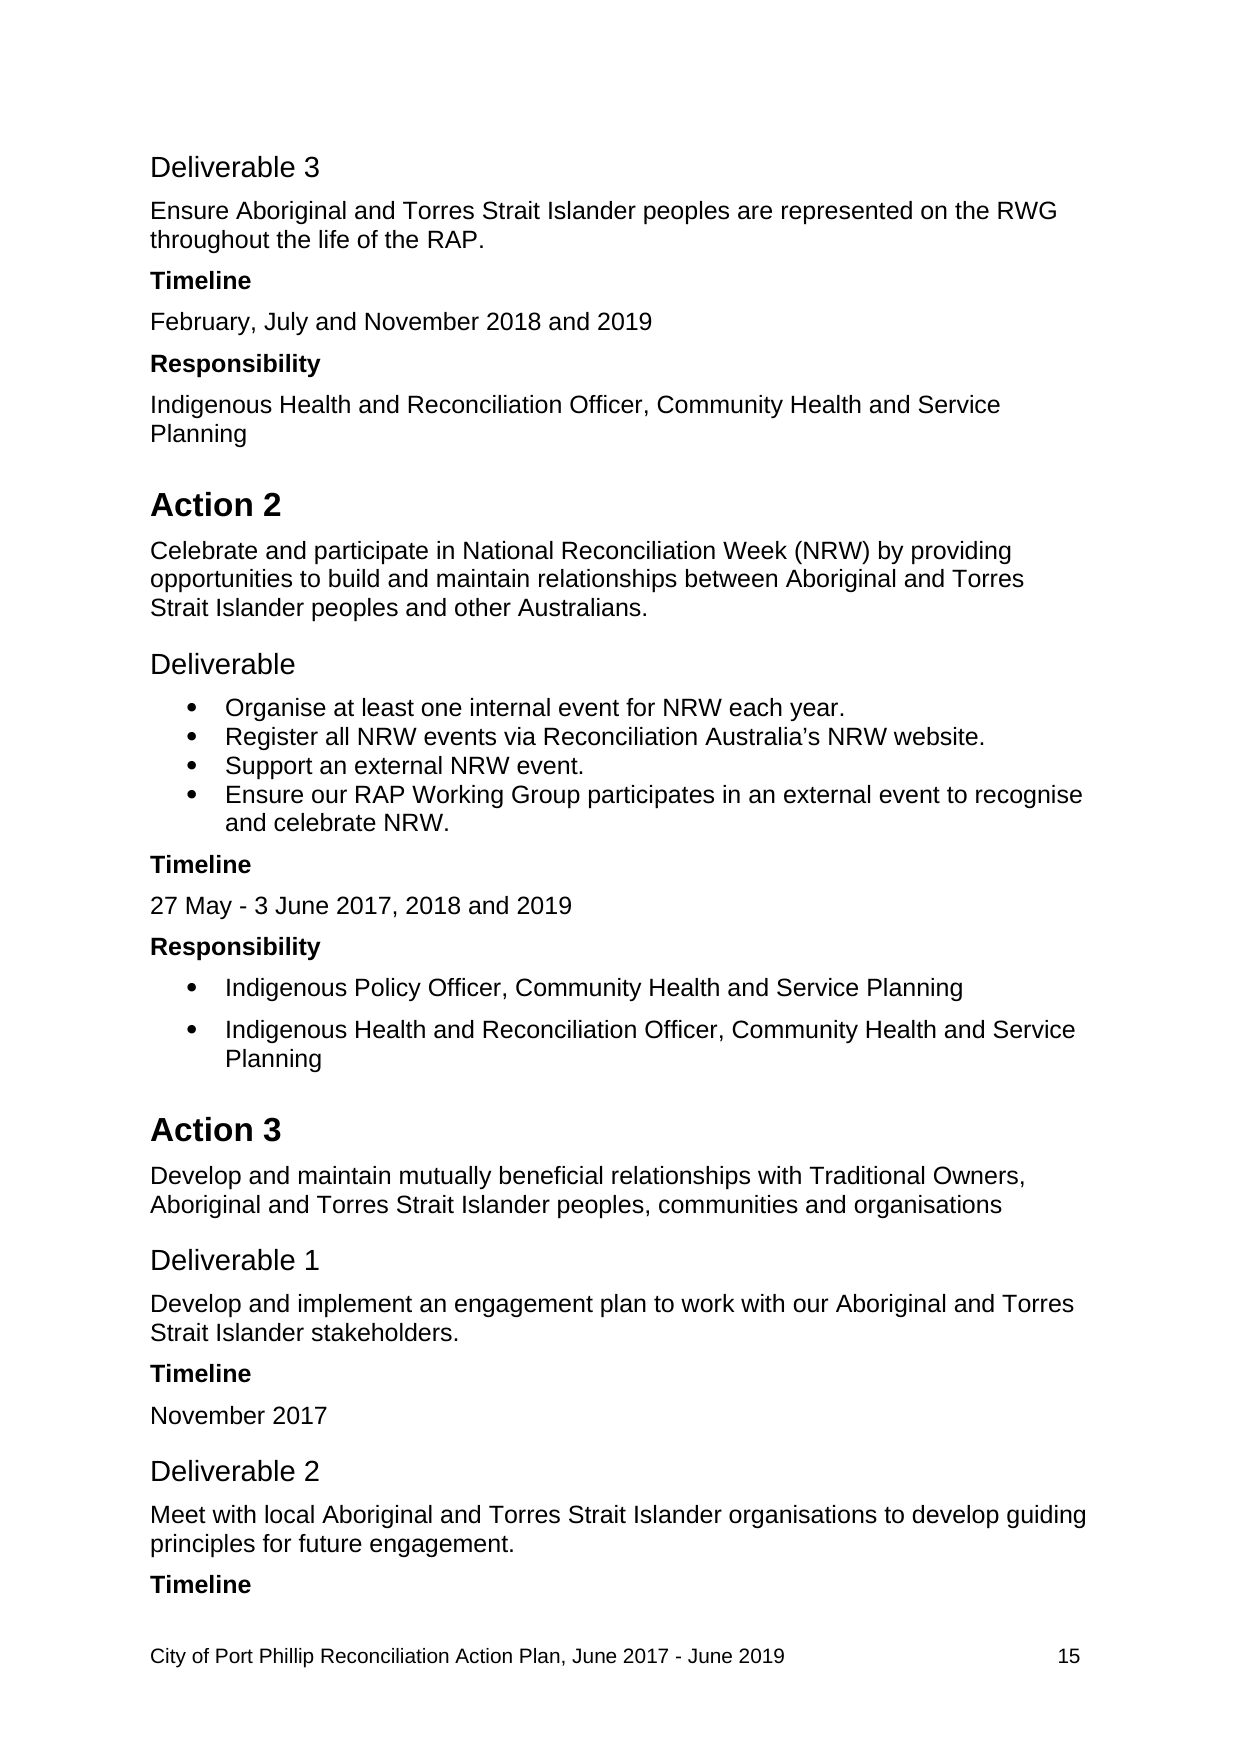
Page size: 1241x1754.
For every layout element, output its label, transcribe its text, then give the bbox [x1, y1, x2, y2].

subtitle Deliverable 1 [150, 1243, 1090, 1277]
list Support an external NRW event. [187, 751, 1090, 779]
text 27 May - 3 June 2017, 2018 and 2019 [150, 891, 1090, 920]
text Responsibility [150, 348, 1090, 377]
text Timeline [150, 850, 1090, 878]
text Celebrate and participate in National Reconciliation Week (NRW) by providing opportunities to build and maintain relationships between Aboriginal and Torres Strait Islander peoples and other Australians. [150, 536, 1090, 622]
subtitle Deliverable 2 [150, 1454, 1090, 1488]
text November 2017 [150, 1401, 1090, 1429]
text Timeline [150, 1359, 1090, 1388]
text Develop and implement an engagement plan to work with our Aboriginal and Torres Strait Islander stakeholders. [150, 1289, 1090, 1347]
text Develop and maintain mutually beneficial relationships with Traditional Owners, Aboriginal and Torres Strait Islander peoples, communities and organisations [150, 1161, 1090, 1218]
text Indigenous Policy Officer, Community Health and Service Planning [187, 973, 1090, 1002]
list Organise at least one internal event for NRW each year. [187, 693, 1090, 722]
text Ensure Aboriginal and Torres Strait Islander peoples are represented on the RWG throughout the life of the RAP. [150, 196, 1090, 253]
text Meet with local Aboriginal and Torres Strait Islander organisations to develop guiding principles for future engagement. [150, 1500, 1090, 1558]
list Register all NRW events via Reconciliation Australia’s NRW website. [187, 722, 1090, 751]
text Timeline [150, 1570, 1090, 1599]
subtitle Action 2 [150, 485, 1090, 523]
subtitle Deliverable 3 [150, 150, 1090, 183]
text Indigenous Health and Reconciliation Officer, Community Health and Service Planning [150, 390, 1090, 447]
text February, July and November 2018 and 2019 [150, 307, 1090, 336]
text Timeline [150, 266, 1090, 295]
text Indigenous Health and Reconciliation Officer, Community Health and Service Planning [187, 1015, 1090, 1072]
list Ensure our RAP Working Group participates in an external event to recognise and celebrate NRW. [187, 779, 1090, 837]
text Responsibility [150, 932, 1090, 961]
subtitle Deliverable [150, 647, 1090, 681]
subtitle Action 3 [150, 1110, 1090, 1148]
